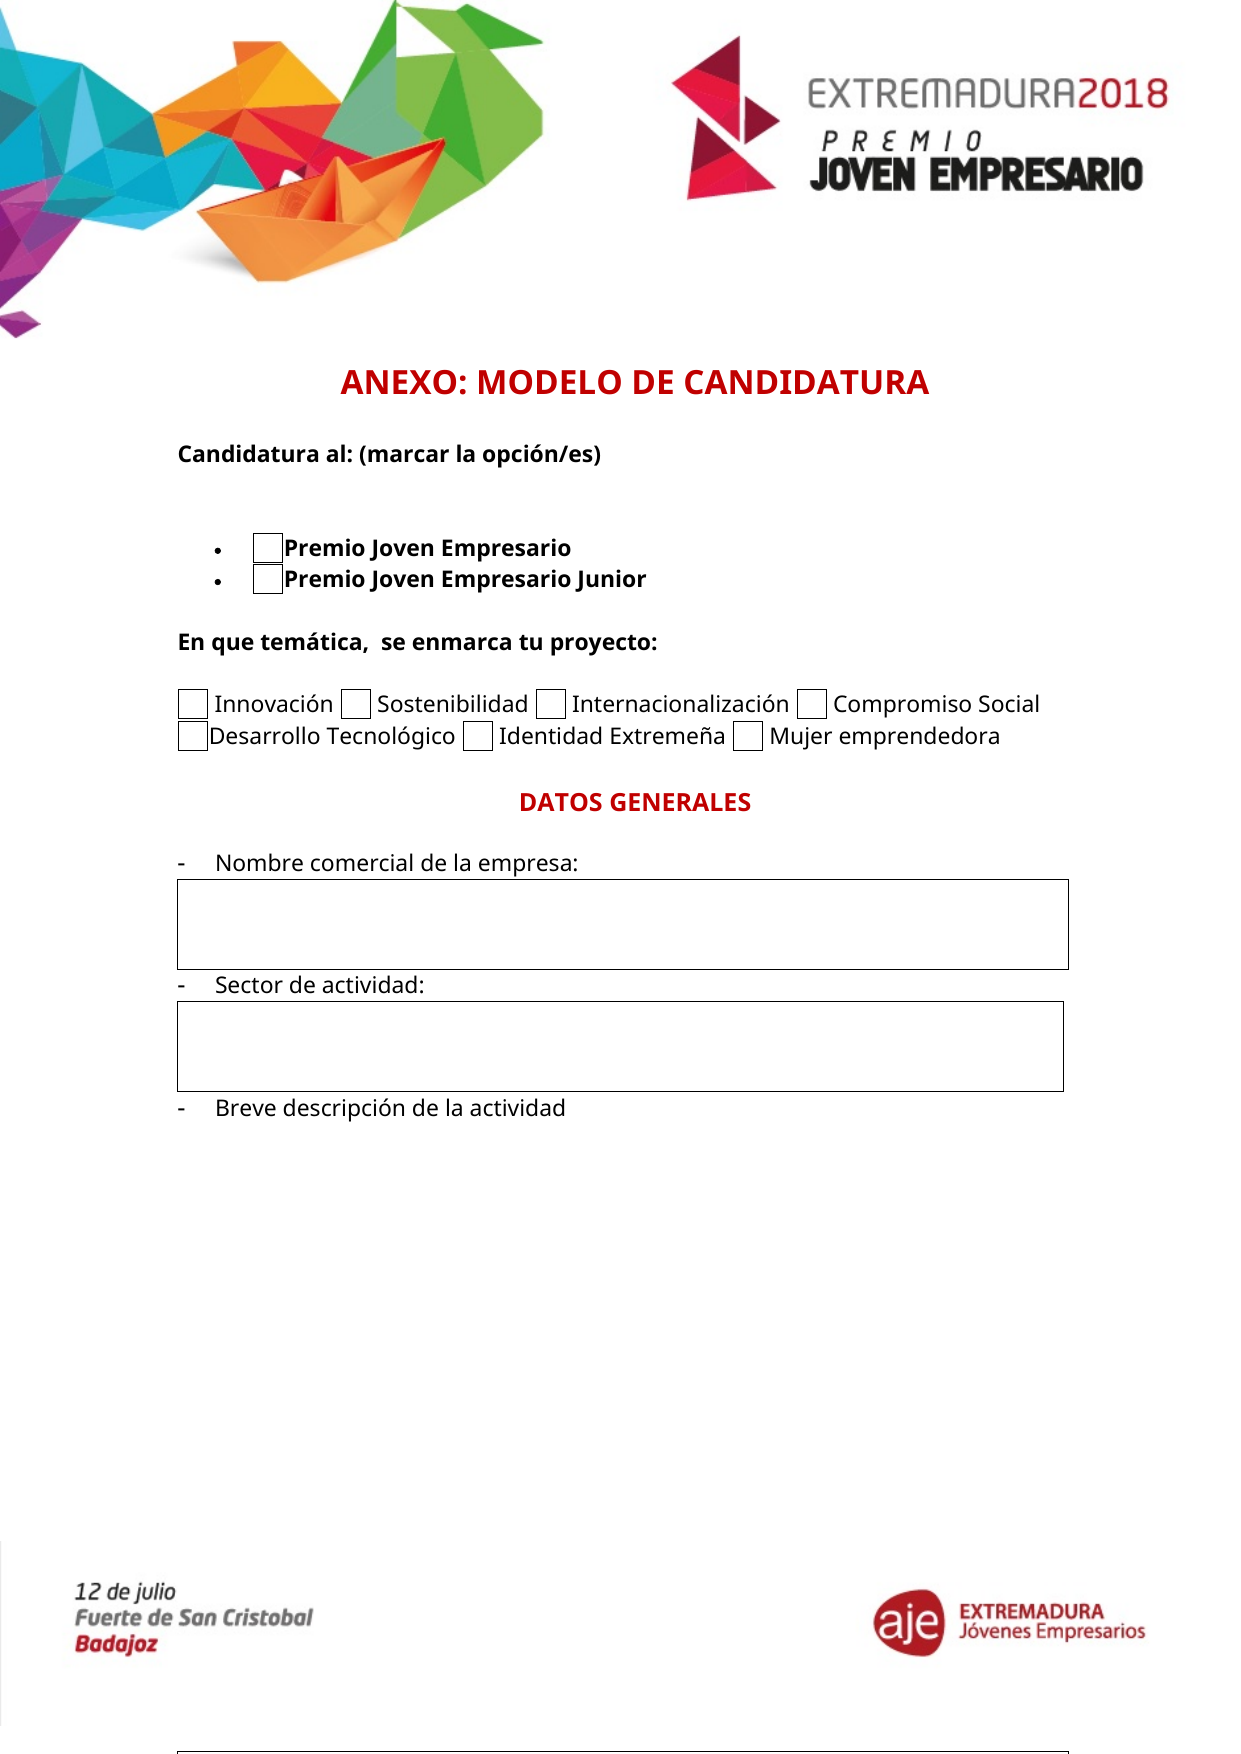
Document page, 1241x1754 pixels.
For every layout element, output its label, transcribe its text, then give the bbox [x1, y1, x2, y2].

picture [0, 0, 1241, 347]
list Nombre comercial de la empresa: [177, 847, 1092, 879]
text En que temática, se enmarca tu proyecto: [177, 626, 1092, 657]
text Innovación Sostenibilidad Internacionalización Compromiso Social [177, 688, 1092, 719]
picture [0, 1541, 1221, 1725]
text Candidatura al: (marcar la opción/es) [177, 438, 1092, 469]
text ANEXO: MODELO DE CANDIDATURA [177, 347, 1092, 404]
text Desarrollo Tecnológico Identidad Extremeña Mujer emprendedora [177, 719, 1092, 751]
list Breve descripción de la actividad [177, 1092, 1092, 1123]
list Premio Joven Empresario [215, 532, 1092, 563]
text DATOS GENERALES [177, 785, 1092, 819]
list Premio Joven Empresario Junior [215, 563, 1092, 594]
list Sector de actividad: [177, 969, 1092, 1001]
